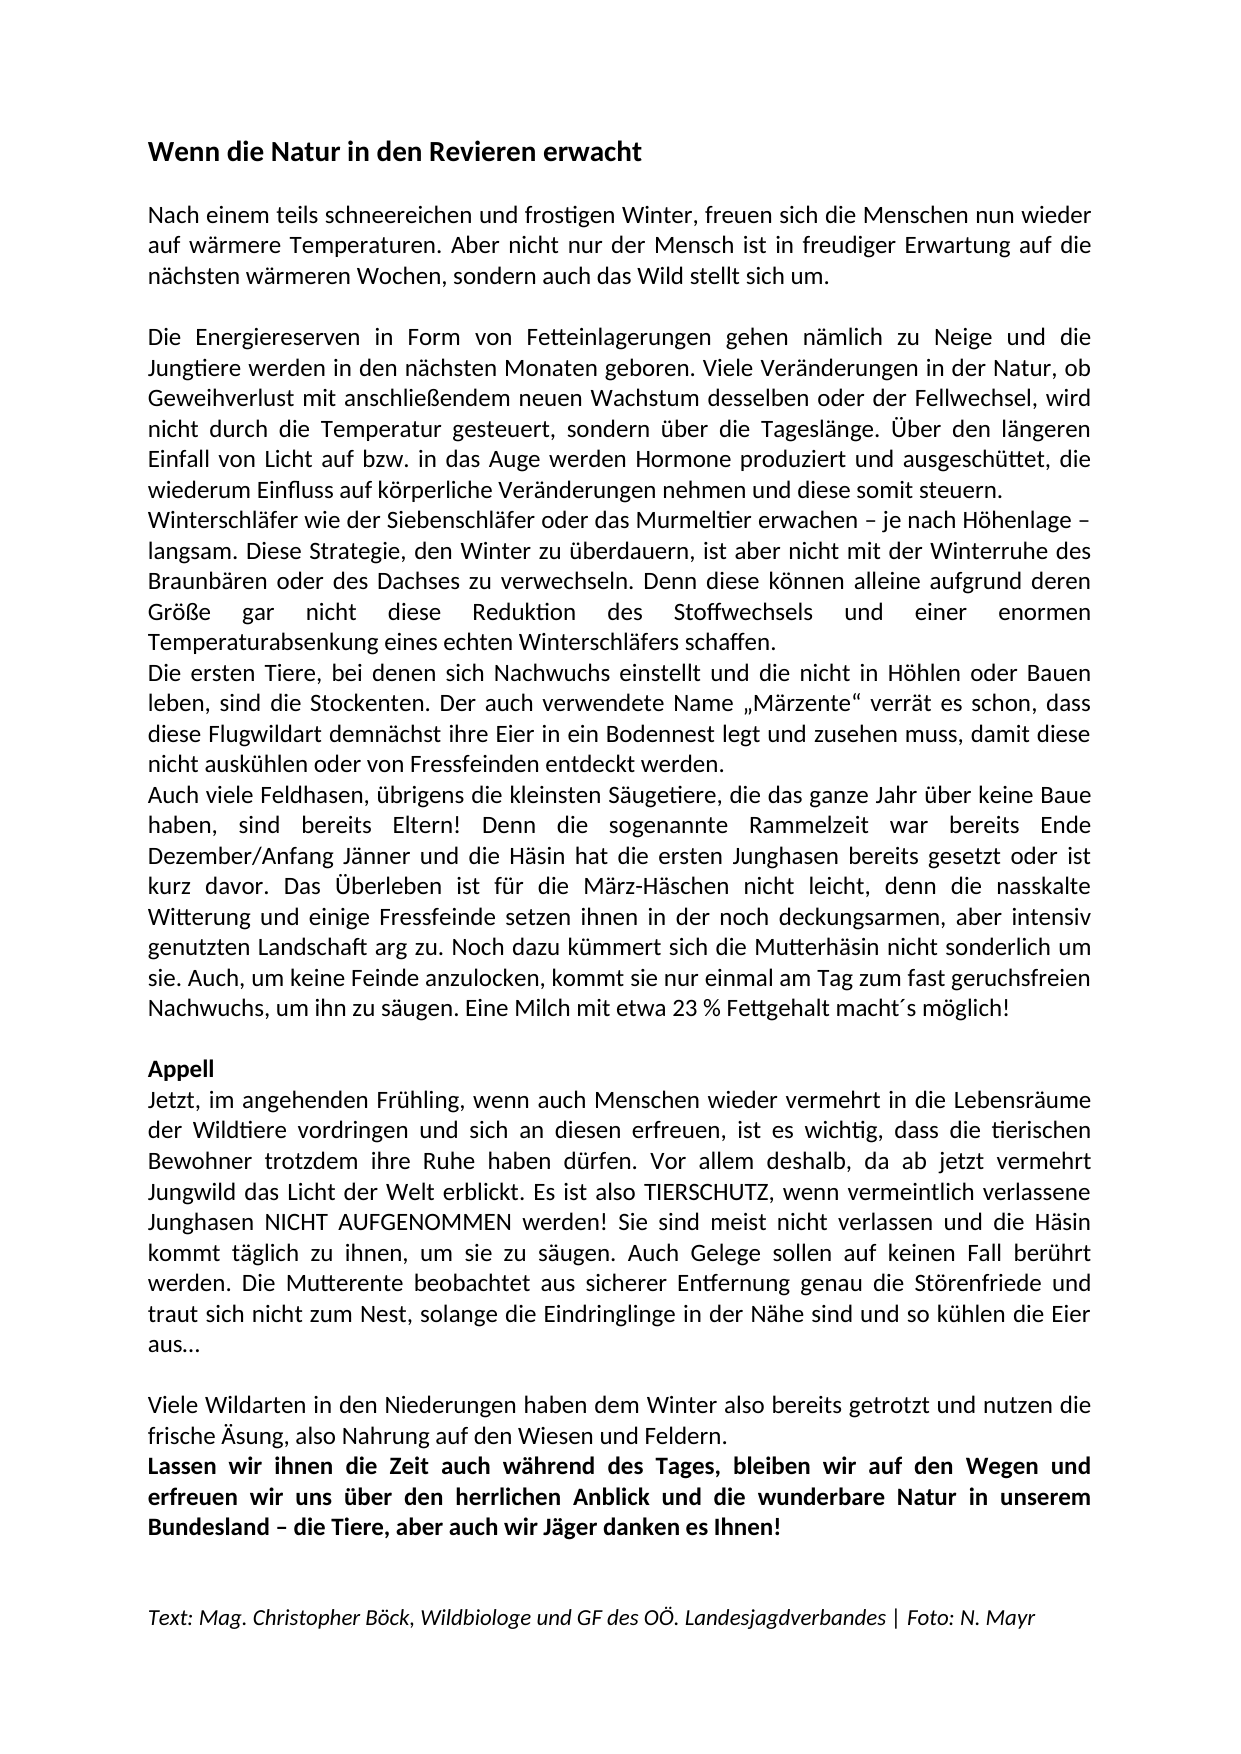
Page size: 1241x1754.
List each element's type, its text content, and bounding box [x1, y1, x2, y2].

text Jetzt, im angehenden Frühling, wenn auch Menschen wieder vermehrt in die Lebensräume der Wildtiere vordringen und sich an diesen erfreuen, ist es wichtig, dass die tierischen Bewohner trotzdem ihre Ruhe haben dürfen. Vor allem deshalb, da ab jetzt vermehrt Jungwild das Licht der Welt erblickt. Es ist also TIERSCHUTZ, wenn vermeintlich verlassene Junghasen NICHT AUFGENOMMEN werden! Sie sind meist nicht verlassen und die Häsin kommt täglich zu ihnen, um sie zu säugen. Auch Gelege sollen auf keinen Fall berührt werden. Die Mutterente beobachtet aus sicherer Entfernung genau die Störenfriede und traut sich nicht zum Nest, solange die Eindringlinge in der Nähe sind und so kühlen die Eier aus… [148, 1084, 1093, 1359]
text Viele Wildarten in den Niederungen haben dem Winter also bereits getrotzt und nutzen die frische Äsung, also Nahrung auf den Wiesen und Feldern. [148, 1389, 1093, 1450]
text Auch viele Feldhasen, übrigens die kleinsten Säugetiere, die das ganze Jahr über keine Baue haben, sind bereits Eltern! Denn die sogenannte Rammelzeit war bereits Ende Dezember/Anfang Jänner und die Häsin hat die ersten Junghasen bereits gesetzt oder ist kurz davor. Das Überleben ist für die März-Häschen nicht leicht, denn die nasskalte Witterung und einige Fressfeinde setzen ihnen in der noch deckungsarmen, aber intensiv genutzten Landschaft arg zu. Noch dazu kümmert sich die Mutterhäsin nicht sonderlich um sie. Auch, um keine Feinde anzulocken, kommt sie nur einmal am Tag zum fast geruchsfreien Nachwuchs, um ihn zu säugen. Eine Milch mit etwa 23 % Fettgehalt macht´s möglich! [148, 779, 1093, 1023]
text Die ersten Tiere, bei denen sich Nachwuchs einstellt und die nicht in Höhlen oder Bauen leben, sind die Stockenten. Der auch verwendete Name „Märzente“ verrät es schon, dass diese Flugwildart demnächst ihre Eier in ein Bodennest legt und zusehen muss, damit diese nicht auskühlen oder von Fressfeinden entdeckt werden. [148, 657, 1093, 779]
text Nach einem teils schneereichen und frostigen Winter, freuen sich die Menschen nun wieder auf wärmere Temperaturen. Aber nicht nur der Mensch ist in freudiger Erwartung auf die nächsten wärmeren Wochen, sondern auch das Wild stellt sich um. [148, 199, 1093, 291]
text Wenn die Natur in den Revieren erwacht [148, 133, 1093, 168]
text Winterschläfer wie der Siebenschläfer oder das Murmeltier erwachen – je nach Höhenlage – langsam. Diese Strategie, den Winter zu überdauern, ist aber nicht mit der Winterruhe des Braunbären oder des Dachses zu verwechseln. Denn diese können alleine aufgrund deren Größe gar nicht diese Reduktion des Stoffwechsels und einer enormen Temperaturabsenkung eines echten Winterschläfers schaffen. [148, 504, 1093, 657]
text Lassen wir ihnen die Zeit auch während des Tages, bleiben wir auf den Wegen und erfreuen wir uns über den herrlichen Anblick und die wunderbare Natur in unserem Bundesland – die Tiere, aber auch wir Jäger danken es Ihnen! [148, 1450, 1093, 1542]
text Die Energiereserven in Form von Fetteinlagerungen gehen nämlich zu Neige und die Jungtiere werden in den nächsten Monaten geboren. Viele Veränderungen in der Natur, ob Geweihverlust mit anschließendem neuen Wachstum desselben oder der Fellwechsel, wird nicht durch die Temperatur gesteuert, sondern über die Tageslänge. Über den längeren Einfall von Licht auf bzw. in das Auge werden Hormone produziert und ausgeschüttet, die wiederum Einfluss auf körperliche Veränderungen nehmen und diese somit steuern. [148, 321, 1093, 504]
text Appell [148, 1054, 1093, 1084]
text Text: Mag. Christopher Böck, Wildbiologe und GF des OÖ. Landesjagdverbandes | Foto: N. Mayr [148, 1603, 1093, 1631]
